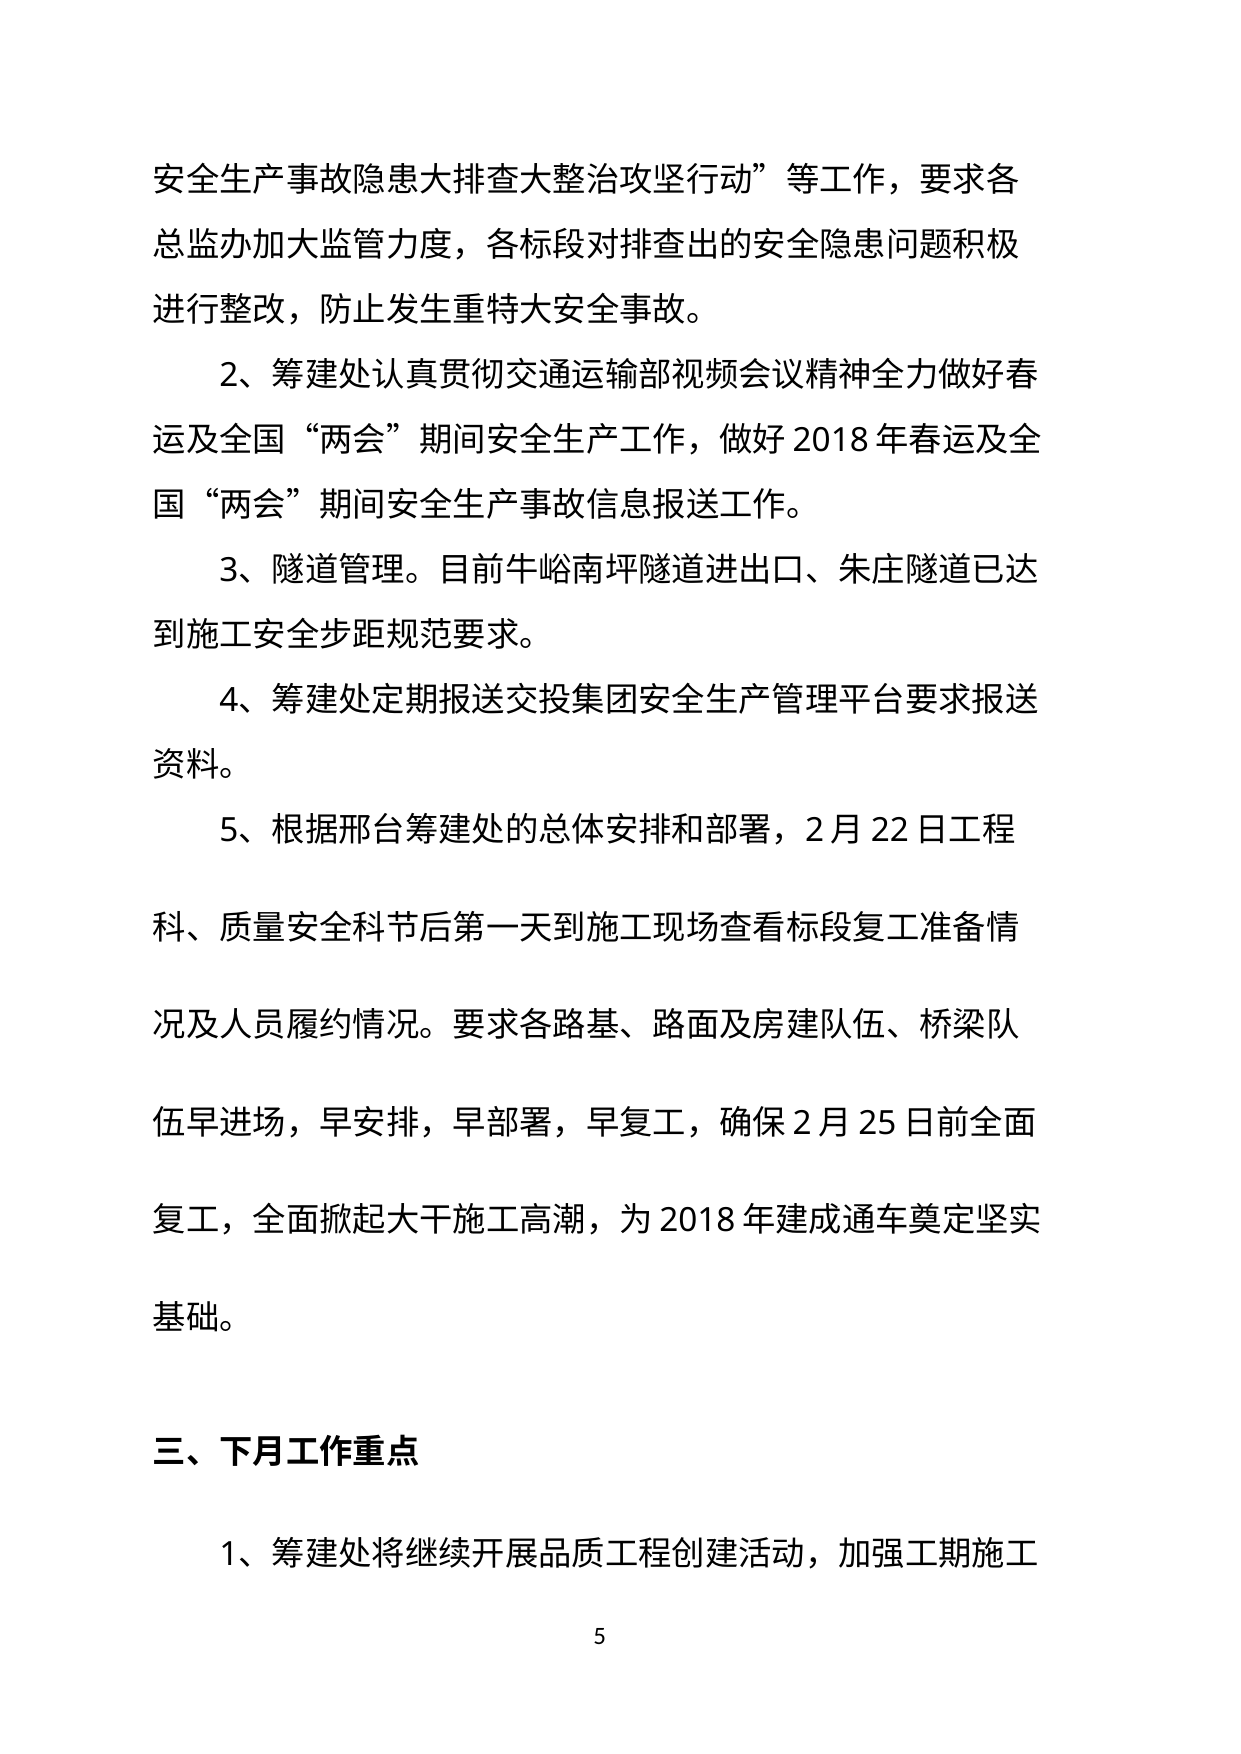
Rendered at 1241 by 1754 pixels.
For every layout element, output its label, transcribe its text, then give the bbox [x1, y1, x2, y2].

list 4、筹建处定期报送交投集团安全生产管理平台要求报送资料。 [152, 665, 1046, 795]
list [152, 1518, 1046, 1583]
list 下月工作重点 [152, 1416, 1046, 1481]
list 5、根据邢台筹建处的总体安排和部署，2月22日工程科、质量安全科节后第一天到施工现场查看标段复工准备情况及人员履约情况。要求各路基、路面及房建队伍、桥梁队伍早进场，早安排，早部署，早复工，确保2月25日前全面复工，全面掀起大干施工高潮，为2018年建成通车奠定坚实基础。 [152, 795, 1046, 1347]
list 3、隧道管理。目前牛峪南坪隧道进出口、朱庄隧道已达到施工安全步距规范要求。 [152, 535, 1046, 665]
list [152, 145, 1046, 340]
list 2、筹建处认真贯彻交通运输部视频会议精神全力做好春运及全国“两会”期间安全生产工作，做好2018年春运及全国“两会”期间安全生产事故信息报送工作。 [152, 340, 1046, 535]
